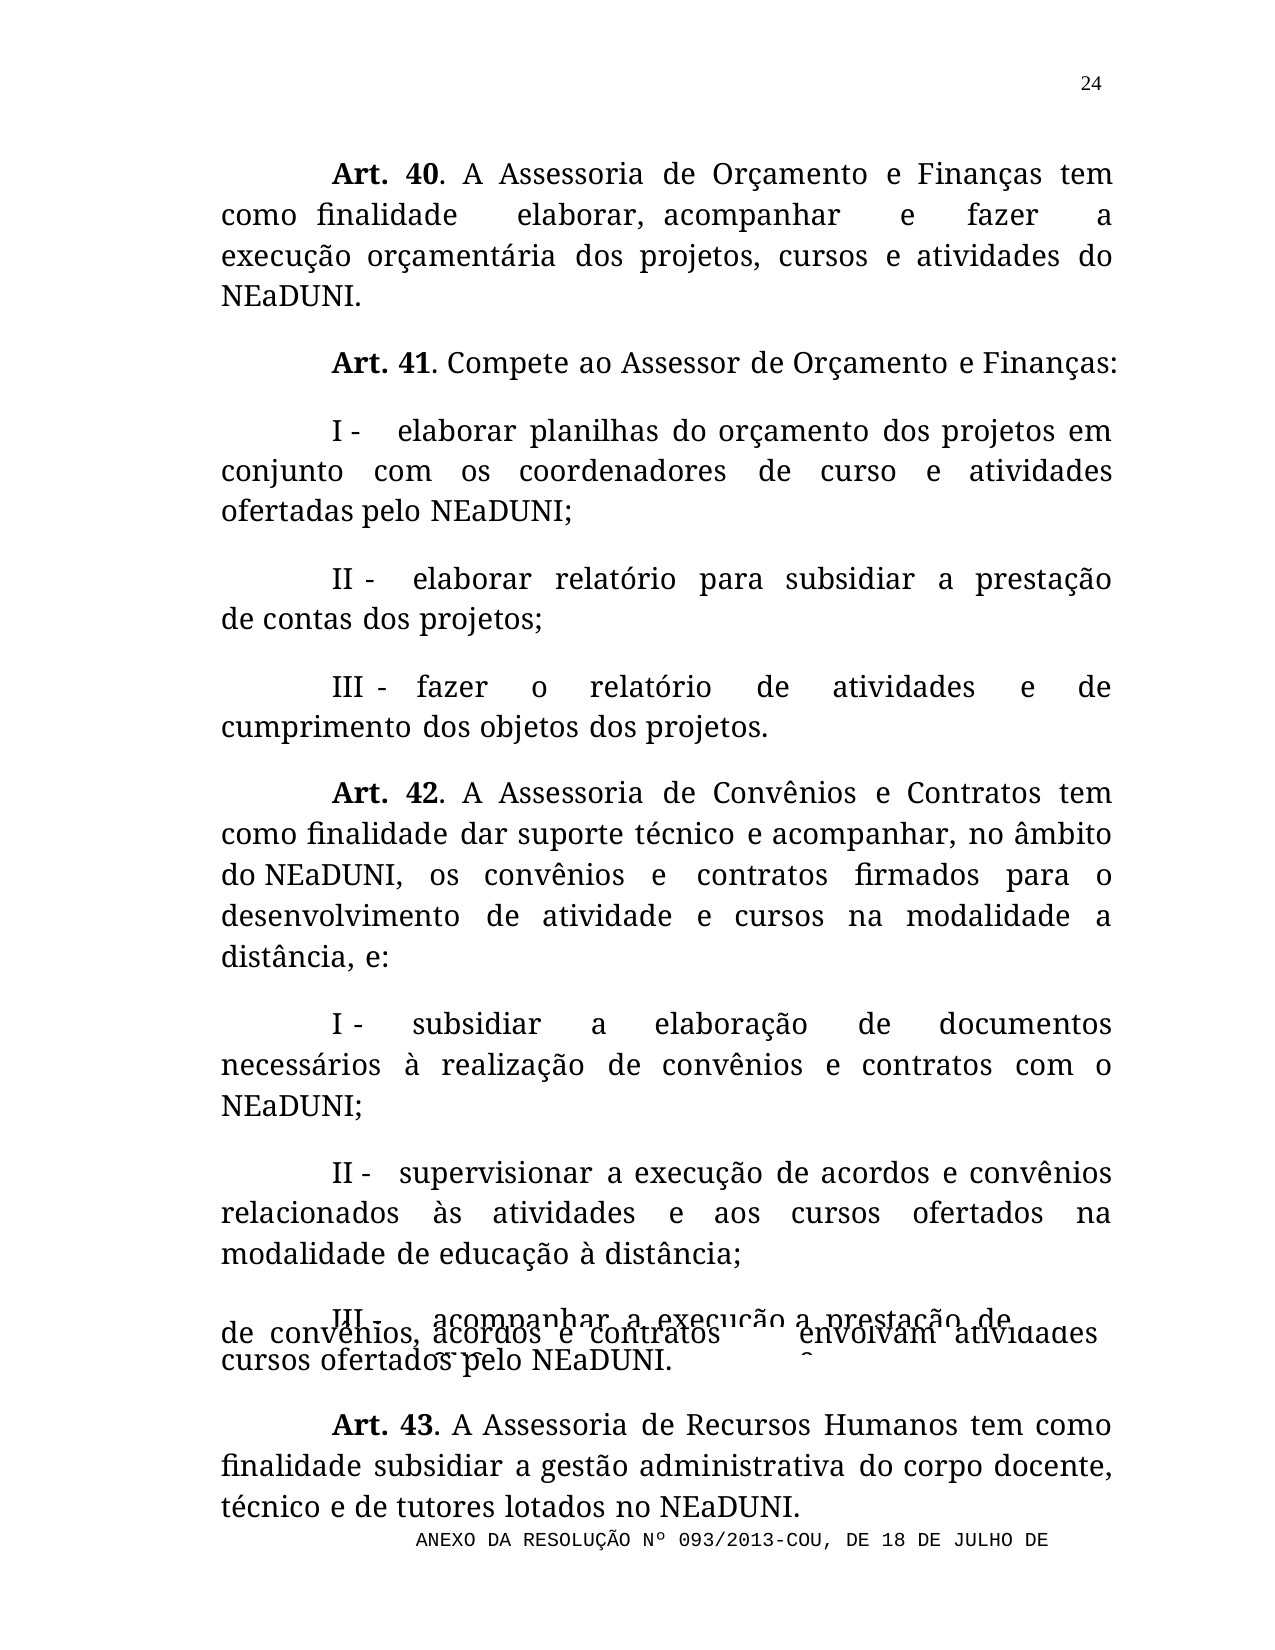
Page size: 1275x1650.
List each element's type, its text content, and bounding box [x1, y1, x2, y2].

table_header acompanhar a execução e [421, 1291, 786, 1326]
text II - supervisionar a execução de acordos e convênios relacionados às atividades e aos cursos ofertados na modalidade de educação à distância; [221, 1152, 1112, 1273]
text III - fazer o relatório de atividades e de cumprimento dos objetos dos projetos. [221, 666, 1112, 746]
table_cell de convênios, [216, 1326, 421, 1355]
text Art. 43. A Assessoria de Recursos Humanos tem como finalidade subsidiar a gestão administrativa do corpo docente, técnico e de tutores lotados no NEaDUNI. [221, 1404, 1112, 1526]
table_header III - [216, 1291, 421, 1326]
table_header a prestação de contas [786, 1291, 1113, 1326]
table_cell envolvam atividades e [786, 1326, 1113, 1355]
text I - elaborar planilhas do orçamento dos projetos em conjunto com os coordenadores de curso e atividades ofertadas pelo NEaDUNI; [221, 410, 1112, 530]
text Art. 42. A Assessoria de Convênios e Contratos tem como finalidade dar suporte técnico e acompanhar, no âmbito do NEaDUNI, os convênios e contratos firmados para o desenvolvimento de atividade e cursos na modalidade a distância, e: [221, 773, 1112, 976]
text Art. 41. Compete ao Assessor de Orçamento e Finanças: [331, 343, 1125, 382]
text II - elaborar relatório para subsidiar a prestação de contas dos projetos; [221, 558, 1112, 638]
text cursos ofertados pelo NEaDUNI. [221, 1355, 1125, 1378]
text I - subsidiar a elaboração de documentos necessários à realização de convênios e contratos com o NEaDUNI; [221, 1004, 1112, 1125]
text Art. 40. A Assessoria de Orçamento e Finanças tem como finalidade elaborar, acompanhar e fazer a execução orçamentária dos projetos, cursos e atividades do NEaDUNI. [221, 153, 1113, 315]
table_cell acordos e contratos que [421, 1326, 786, 1355]
